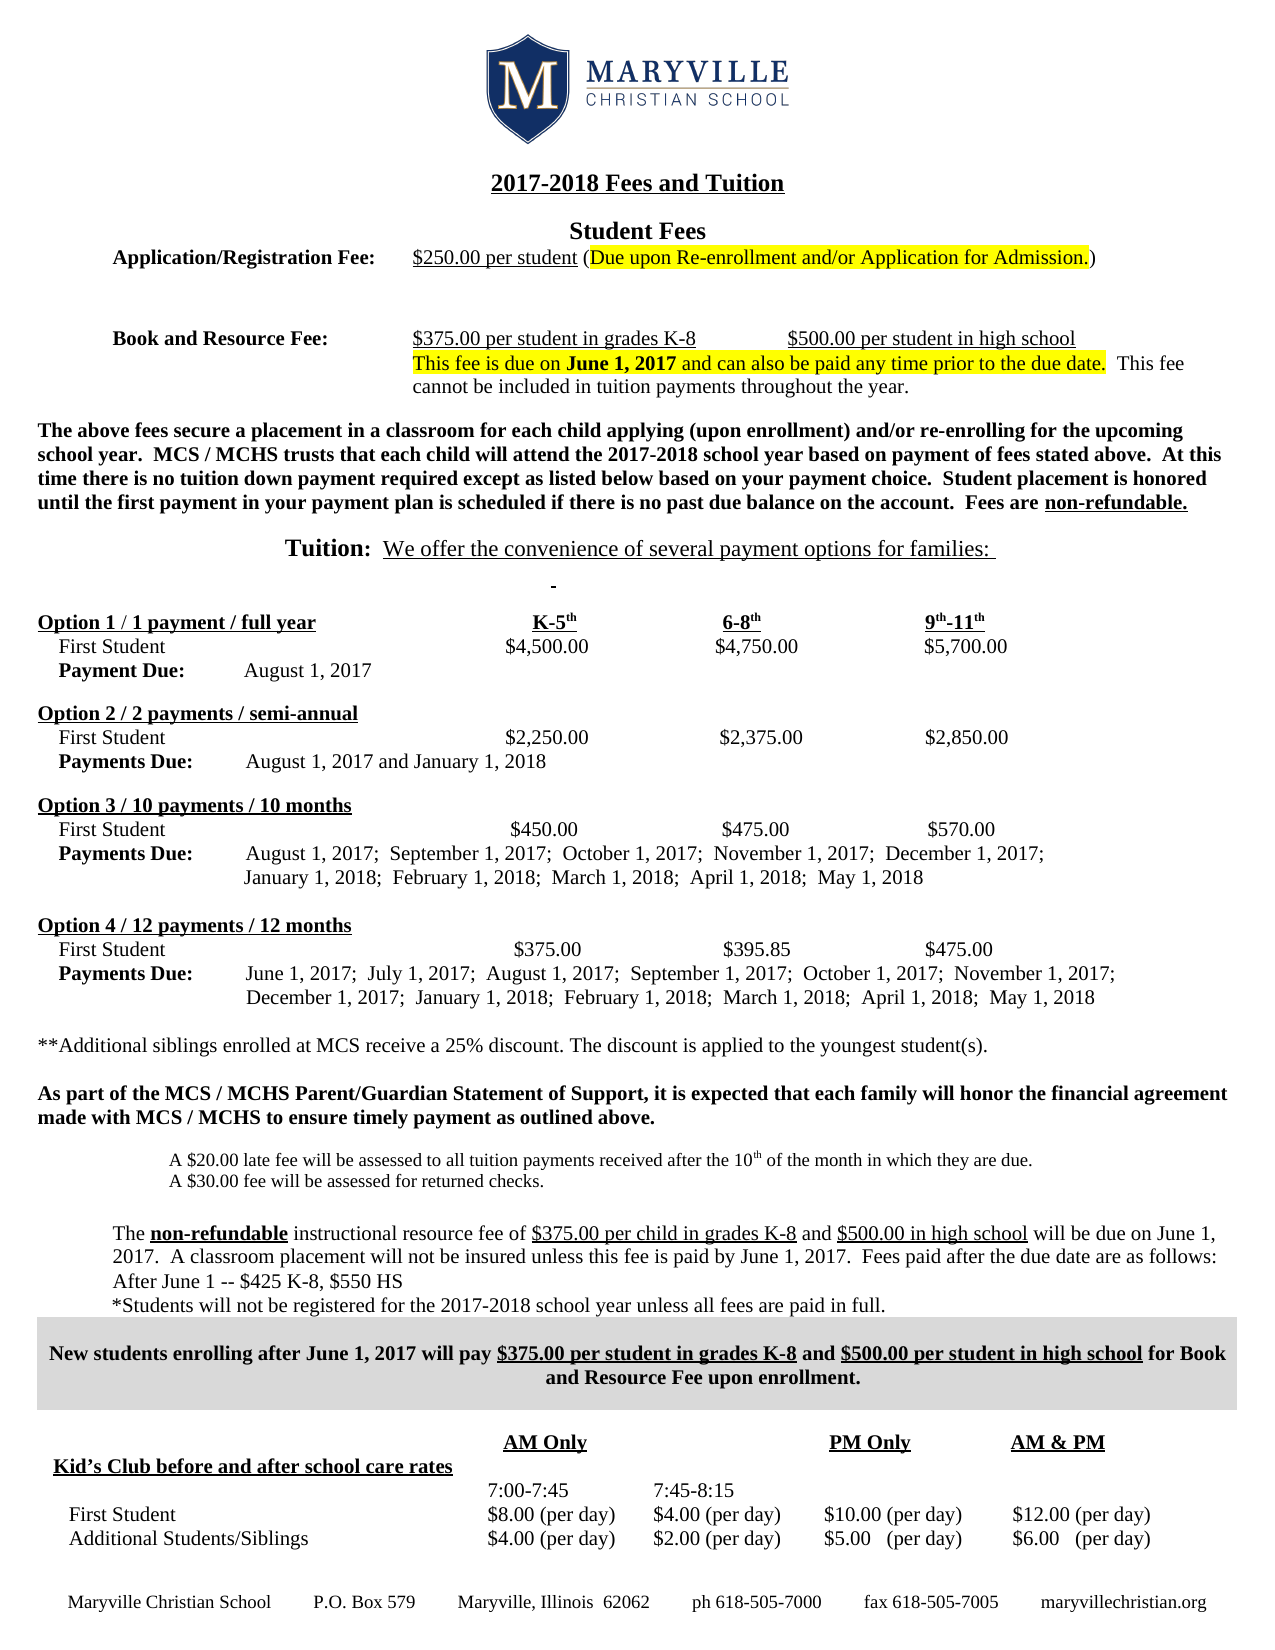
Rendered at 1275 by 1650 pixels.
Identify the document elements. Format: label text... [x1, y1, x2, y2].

text The non-refundable instructional resource fee of $375.00 per child in grades K-8 and $500.00 in high school will be due on June 1, 2017. A classroom placement will not be insured unless this fee is paid by June 1, 2017. Fees paid after the due date are as follows: After June 1 -- $425 K-8, $550 HS [75, 1220, 1237, 1293]
text AM Only PM Only AM & PM [37, 1429, 1237, 1454]
text **Additional siblings enrolled at MCS receive a 25% discount. The discount is applied to the youngest student(s). [37, 1033, 1237, 1057]
text Additional Students/Siblings $4.00 (per day) $2.00 (per day) $5.00 (per day) $6.00 (per day) [37, 1526, 1237, 1550]
text A $30.00 fee will be assessed for returned checks. [37, 1170, 1237, 1192]
text Kid’s Club before and after school care rates [37, 1454, 1237, 1478]
text Payments Due: August 1, 2017; September 1, 2017; October 1, 2017; November 1, 2017; December 1, 2017; [37, 841, 1237, 865]
text Tuition: We offer the convenience of several payment options for families: [37, 533, 1237, 562]
text January 1, 2018; February 1, 2018; March 1, 2018; April 1, 2018; May 1, 2018 [37, 865, 1237, 889]
text Option 2 / 2 payments / semi-annual [37, 701, 1237, 725]
text First Student $8.00 (per day) $4.00 (per day) $10.00 (per day) $12.00 (per day) [37, 1502, 1237, 1526]
text December 1, 2017; January 1, 2018; February 1, 2018; March 1, 2018; April 1, 2018; May 1, 2018 [37, 985, 1237, 1009]
text Payments Due: August 1, 2017 and January 1, 2018 [37, 749, 1237, 773]
text 7:00-7:45 7:45-8:15 [37, 1478, 1237, 1502]
text Application/Registration Fee: $250.00 per student (Due upon Re-enrollment and/or Application for Admission.) [37, 245, 590, 269]
text As part of the MCS / MCHS Parent/Guardian Statement of Support, it is expected that each family will honor the financial agreement made with MCS / MCHS to ensure timely payment as outlined above. [37, 1081, 1237, 1129]
text First Student $2,250.00 $2,375.00 $2,850.00 [37, 725, 1237, 749]
text Payments Due: June 1, 2017; July 1, 2017; August 1, 2017; September 1, 2017; October 1, 2017; November 1, 2017; [37, 961, 1237, 985]
text Payment Due: August 1, 2017 [37, 658, 1237, 682]
text Option 3 / 10 payments / 10 months [37, 792, 1237, 817]
text First Student $450.00 $475.00 $570.00 [37, 817, 1237, 841]
text First Student $4,500.00 $4,750.00 $5,700.00 [37, 634, 1237, 658]
text Book and Resource Fee: $375.00 per student in grades K-8 $500.00 per student in high school [37, 326, 1237, 350]
text *Students will not be registered for the 2017-2018 school year unless all fees are paid in full. [75, 1293, 1237, 1317]
text The above fees secure a placement in a classroom for each child applying (upon enrollment) and/or re-enrolling for the upcoming school year. MCS / MCHS trusts that each child will attend the 2017-2018 school year based on payment of fees stated above. At this time there is no tuition down payment required except as listed below based on your payment choice. Student placement is honored until the first payment in your payment plan is scheduled if there is no past due balance on the account. Fees are non-refundable. [37, 418, 1237, 514]
picture [480, 30, 795, 149]
text Option 4 / 12 payments / 12 months [37, 913, 1237, 937]
text 2017-2018 Fees and Tuition [37, 168, 1237, 197]
text New students enrolling after June 1, 2017 will pay $375.00 per student in grades K-8 and $500.00 per student in high school for Book and Resource Fee upon enrollment. [37, 1341, 1237, 1389]
text This fee is due on June 1, 2017 and can also be paid any time prior to the due date. This fee cannot be included in tuition payments throughout the year. [37, 350, 1237, 398]
text A $20.00 late fee will be assessed to all tuition payments received after the 10th of the month in which they are due. [37, 1148, 1237, 1170]
text First Student $375.00 $395.85 $475.00 [37, 937, 1237, 961]
text Student Fees [37, 216, 1237, 245]
text Option 1 / 1 payment / full year K-5th 6-8th 9th-11th [37, 610, 1237, 634]
